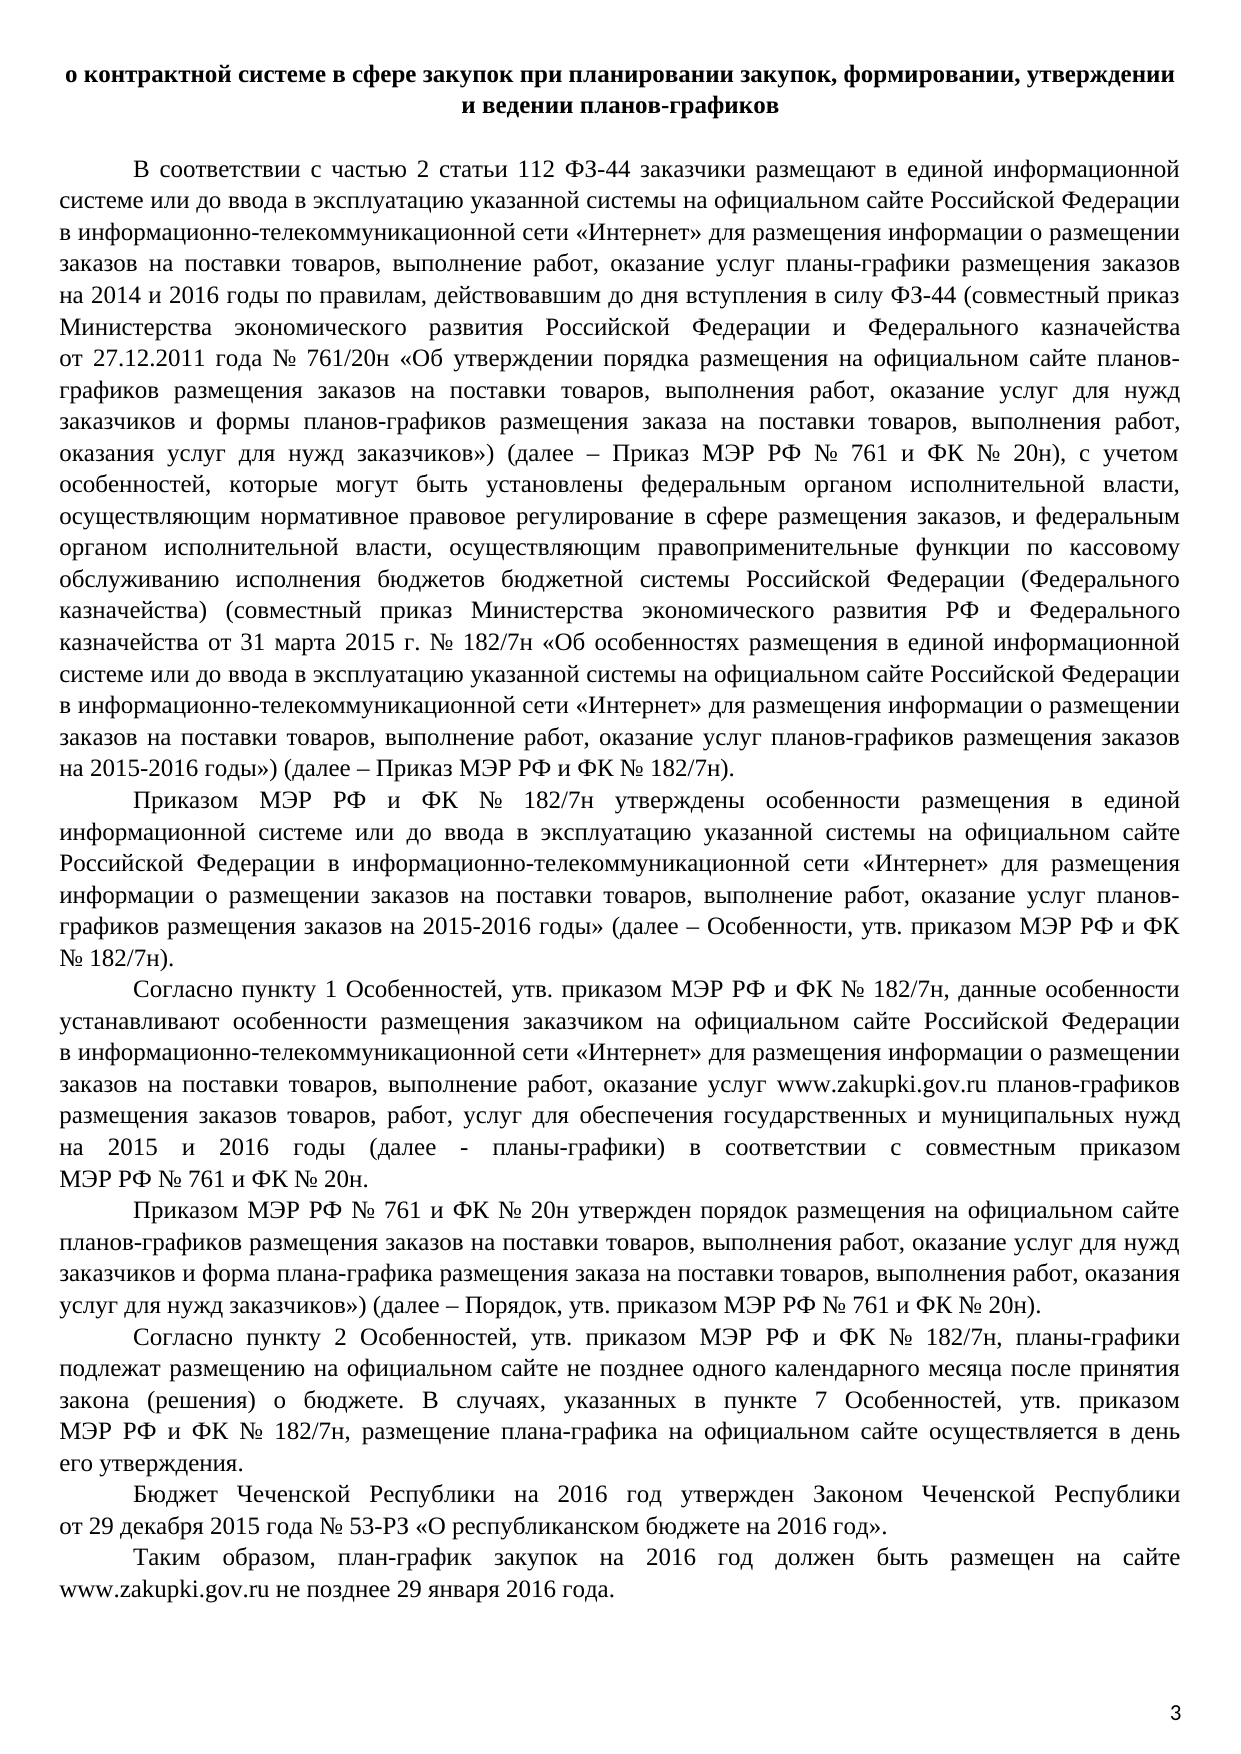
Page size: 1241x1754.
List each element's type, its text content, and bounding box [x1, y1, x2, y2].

text Бюджет Чеченской Республики на 2016 год утвержден Законом Чеченской Республики от 29 декабря 2015 года № 53-РЗ «О республиканском бюджете на 2016 год». [59, 1479, 1181, 1540]
text Таким образом, план-график закупок на 2016 год должен быть размещен на сайте www.zakupki.gov.ru не позднее 29 января 2016 года. [59, 1542, 1181, 1603]
text Согласно пункту 2 Особенностей, утв. приказом МЭР РФ и ФК № 182/7н, планы-графики подлежат размещению на официальном сайте не позднее одного календарного месяца после принятия закона (решения) о бюджете. В случаях, указанных в пункте 7 Особенностей, утв. приказом МЭР РФ и ФК № 182/7н, размещение плана-графика на официальном сайте осуществляется в день его утверждения. [59, 1322, 1181, 1477]
text и ведении планов-графиков [59, 91, 1181, 119]
text о контрактной системе в сфере закупок при планировании закупок, формировании, утверждении [59, 59, 1181, 88]
text Согласно пункту 1 Особенностей, утв. приказом МЭР РФ и ФК № 182/7н, данные особенности устанавливают особенности размещения заказчиком на официальном сайте Российской Федерации в информационно-телекоммуникационной сети «Интернет» для размещения информации о размещении заказов на поставки товаров, выполнение работ, оказание услуг www.zakupki.gov.ru планов-графиков размещения заказов товаров, работ, услуг для обеспечения государственных и муниципальных нужд на 2015 и 2016 годы (далее - планы-графики) в соответствии с совместным приказом МЭР РФ № 761 и ФК № 20н. [59, 974, 1181, 1192]
text Приказом МЭР РФ и ФК № 182/7н утверждены особенности размещения в единой информационной системе или до ввода в эксплуатацию указанной системы на официальном сайте Российской Федерации в информационно-телекоммуникационной сети «Интернет» для размещения информации о размещении заказов на поставки товаров, выполнение работ, оказание услуг планов-графиков размещения заказов на 2015-2016 годы» (далее – Особенности, утв. приказом МЭР РФ и ФК № 182/7н). [59, 785, 1181, 972]
text В соответствии с частью 2 статьи 112 ФЗ-44 заказчики размещают в единой информационной системе или до ввода в эксплуатацию указанной системы на официальном сайте Российской Федерации в информационно-телекоммуникационной сети «Интернет» для размещения информации о размещении заказов на поставки товаров, выполнение работ, оказание услуг планы-графики размещения заказов на 2014 и 2016 годы по правилам, действовавшим до дня вступления в силу ФЗ-44 (совместный приказ Министерства экономического развития Российской Федерации и Федерального казначейства от 27.12.2011 года № 761/20н «Об утверждении порядка размещения на официальном сайте планов-графиков размещения заказов на поставки товаров, выполнения работ, оказание услуг для нужд заказчиков и формы планов-графиков размещения заказа на поставки товаров, выполнения работ, оказания услуг для нужд заказчиков») (далее – Приказ МЭР РФ № 761 и ФК № 20н), с учетом особенностей, которые могут быть установлены федеральным органом исполнительной власти, осуществляющим нормативное правовое регулирование в сфере размещения заказов, и федеральным органом исполнительной власти, осуществляющим правоприменительные функции по кассовому обслуживанию исполнения бюджетов бюджетной системы Российской Федерации (Федерального казначейства) (совместный приказ Министерства экономического развития РФ и Федерального казначейства от 31 марта 2015 г. № 182/7н «Об особенностях размещения в единой информационной системе или до ввода в эксплуатацию указанной системы на официальном сайте Российской Федерации в информационно-телекоммуникационной сети «Интернет» для размещения информации о размещении заказов на поставки товаров, выполнение работ, оказание услуг планов-графиков размещения заказов на 2015-2016 годы») (далее – Приказ МЭР РФ и ФК № 182/7н). [59, 154, 1181, 782]
text Приказом МЭР РФ № 761 и ФК № 20н утвержден порядок размещения на официальном сайте планов-графиков размещения заказов на поставки товаров, выполнения работ, оказание услуг для нужд заказчиков и форма плана-графика размещения заказа на поставки товаров, выполнения работ, оказания услуг для нужд заказчиков») (далее – Порядок, утв. приказом МЭР РФ № 761 и ФК № 20н). [59, 1195, 1181, 1319]
